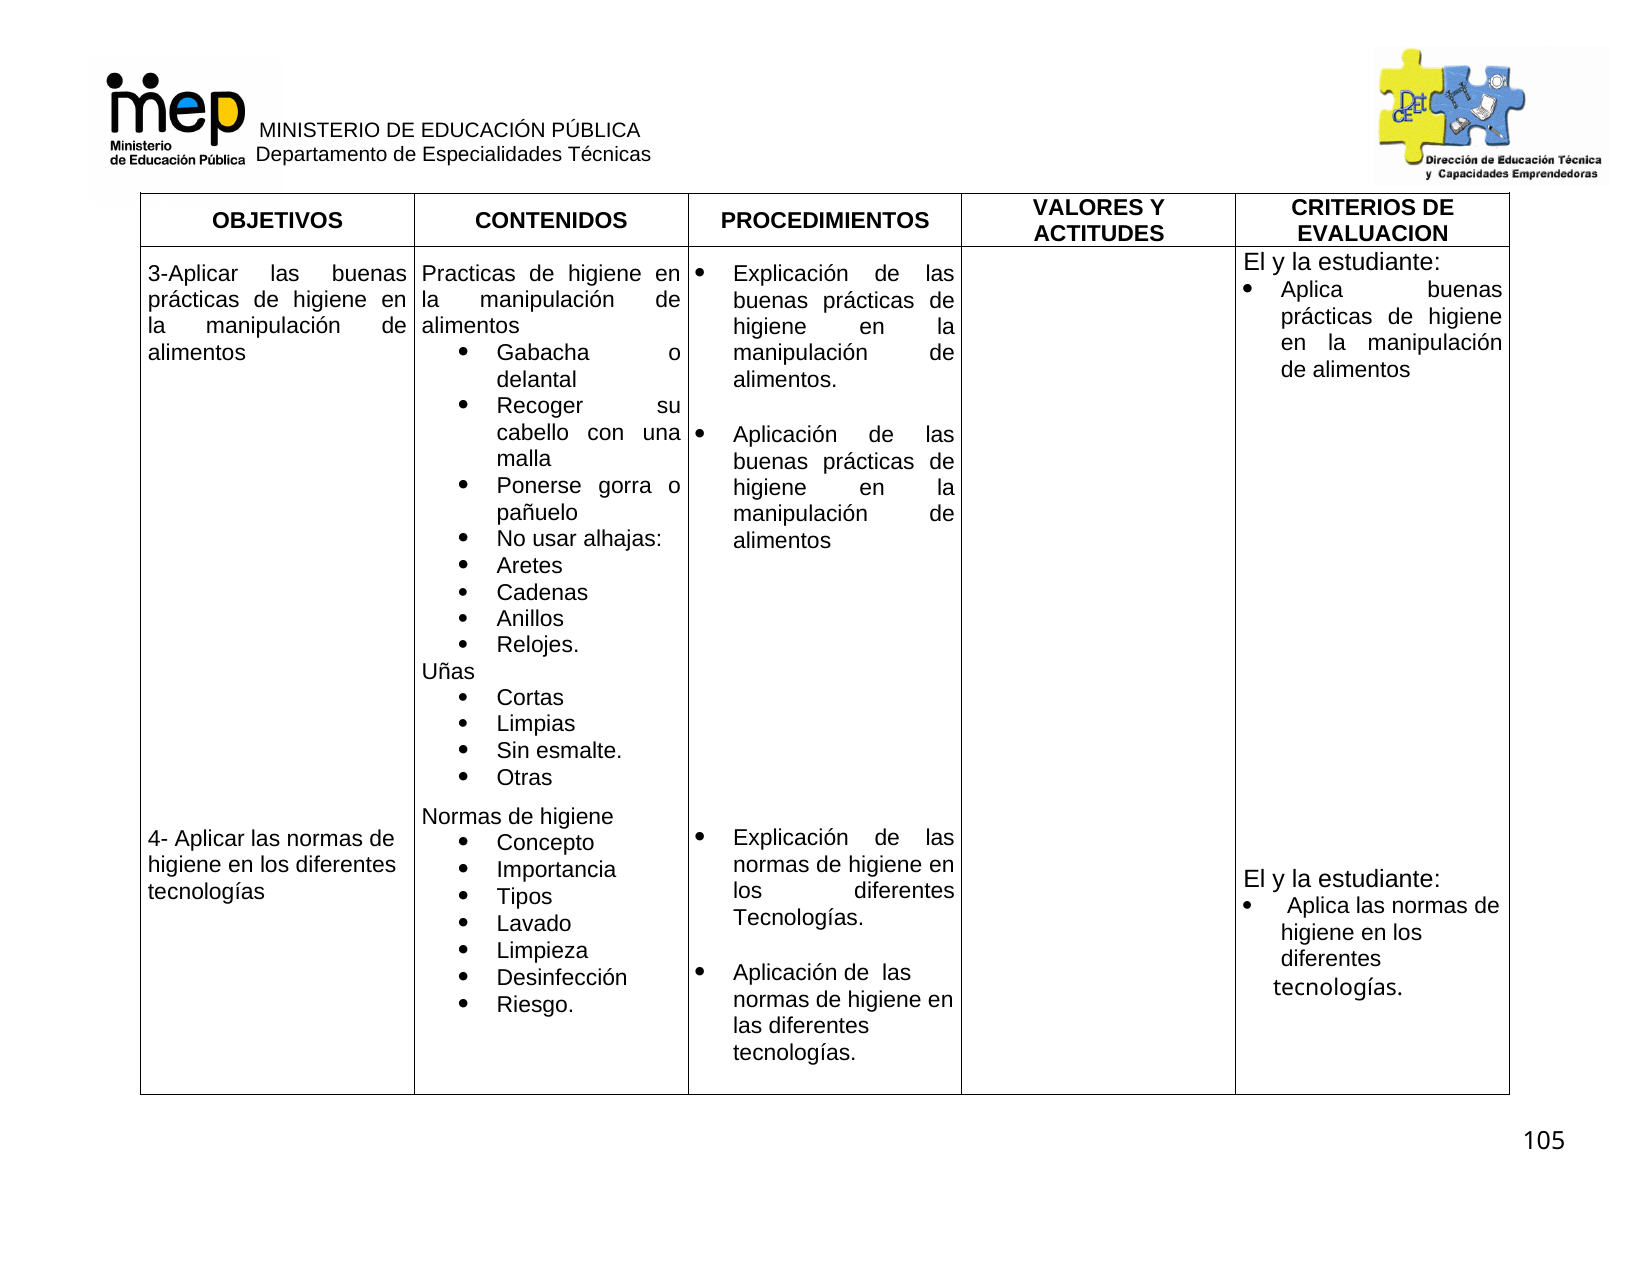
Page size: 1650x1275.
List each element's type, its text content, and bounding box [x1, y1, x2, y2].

picture [1373, 46, 1609, 222]
table_cell El y la estudiante: Aplica buenas prácticas de higiene en la manipulación de alimentos El y la estudiante: Aplica las normas de higiene en los diferentes tecnologías. [1236, 247, 1509, 1094]
table_cell 3-Aplicar las buenas prácticas de higiene en la manipulación de alimentos 4- Aplicar las normas de higiene en los diferentes tecnologías [141, 247, 414, 1094]
table_cell Practicas de higiene en la manipulación de alimentos Gabacha o delantal Recoger su cabello con una malla Ponerse gorra o pañuelo No usar alhajas: Aretes Cadenas Anillos Relojes. Uñas Cortas Limpias Sin esmalte. Otras Normas de higiene Concepto Importancia Tipos Lavado Limpieza Desinfección Riesgo. [415, 247, 688, 1094]
table_header PROCEDIMIENTOS [689, 194, 961, 246]
table_header CONTENIDOS [415, 194, 688, 246]
table_cell Explicación de las buenas prácticas de higiene en la manipulación de alimentos. Aplicación de las buenas prácticas de higiene en la manipulación de alimentos Explicación de las normas de higiene en los diferentes Tecnologías. Aplicación de las normas de higiene en las diferentes tecnologías. [689, 247, 961, 1094]
table_cell [962, 247, 1235, 1094]
picture [88, 58, 284, 205]
table_header CRITERIOS DE EVALUACION [1236, 194, 1509, 246]
table_header OBJETIVOS [141, 194, 414, 246]
table_header VALORES Y ACTITUDES [962, 194, 1235, 246]
